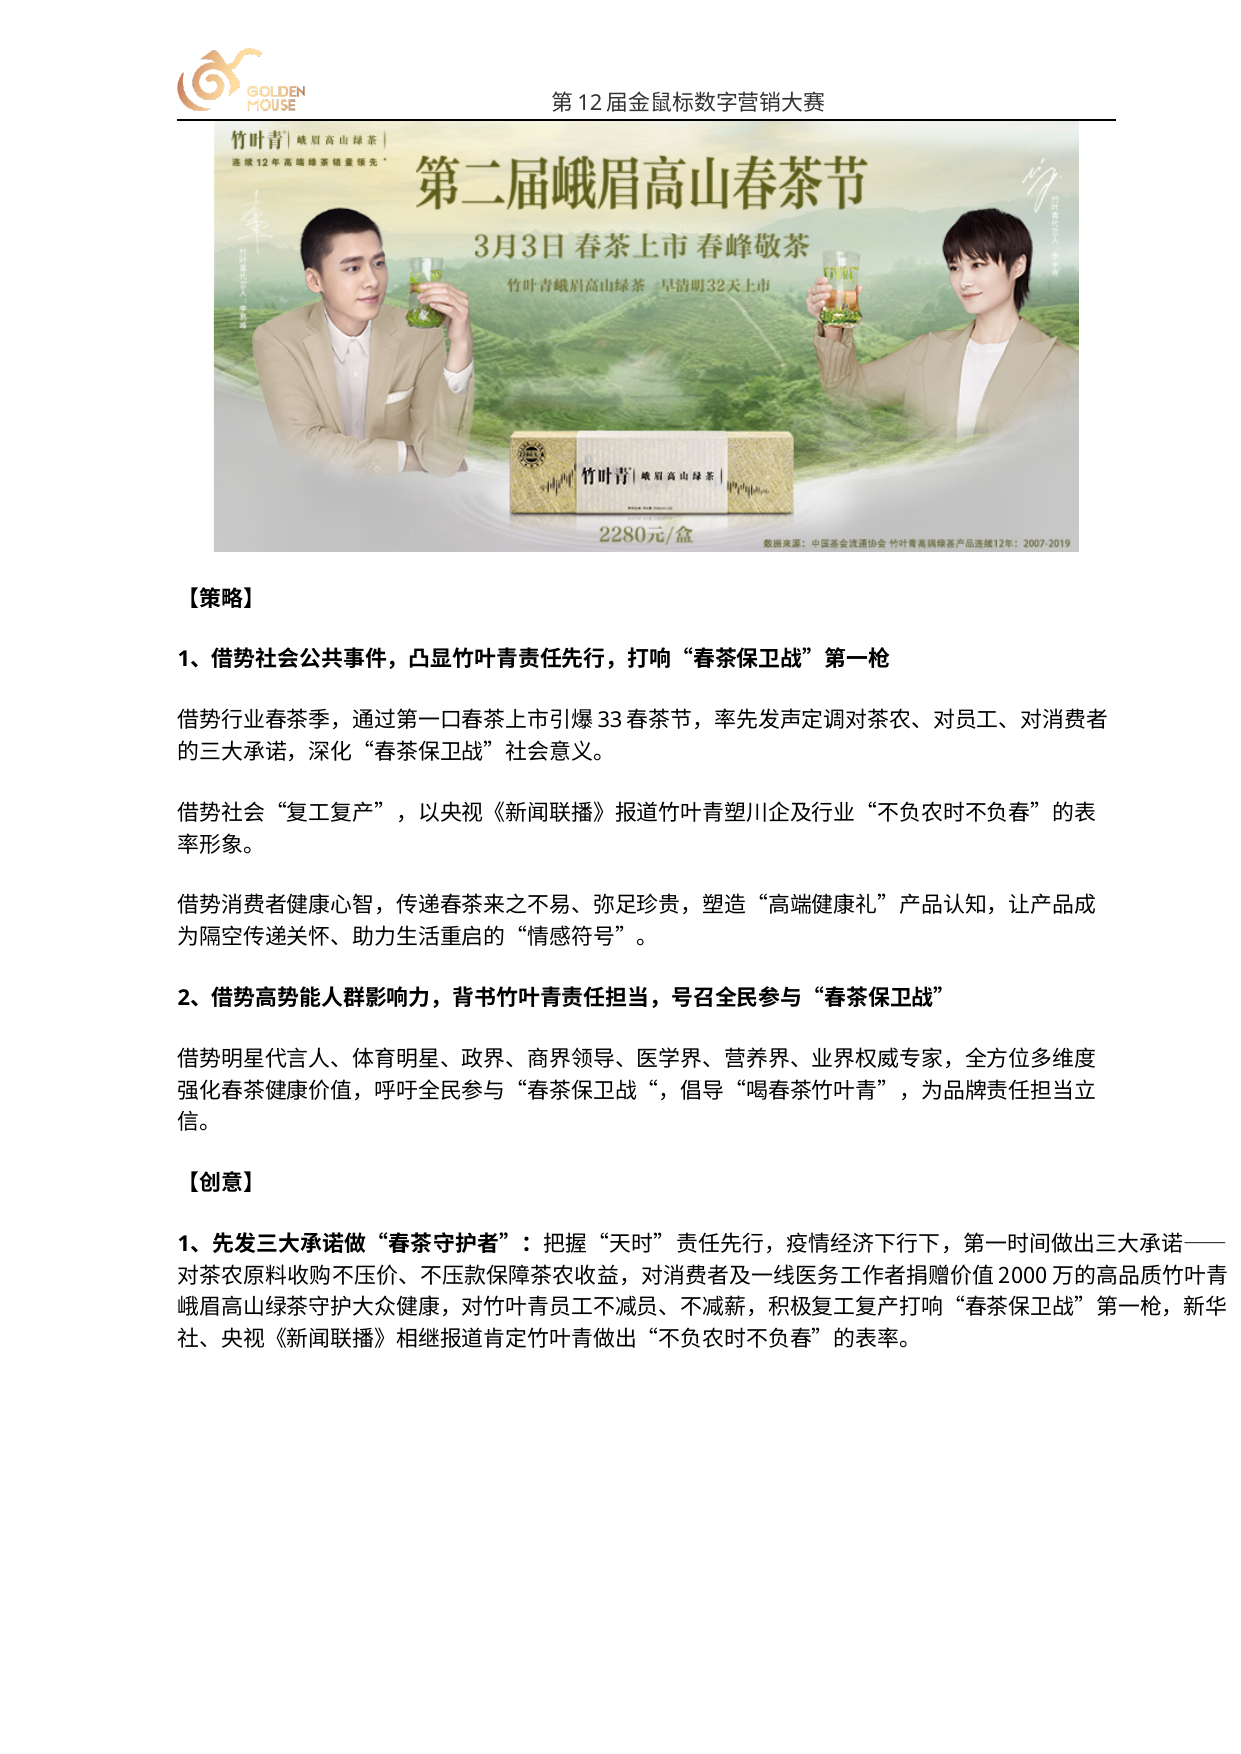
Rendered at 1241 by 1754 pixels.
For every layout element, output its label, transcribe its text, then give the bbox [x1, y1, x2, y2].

text 【策略】 [177, 581, 1116, 612]
list 1、先发三大承诺做“春茶守护者”：把握“天时”责任先行，疫情经济下行下，第一时间做出三大承诺——对茶农原料收购不压价、不压款保障茶农收益，对消费者及一线医务工作者捐赠价值2000万的高品质竹叶青峨眉高山绿茶守护大众健康，对竹叶青员工不减员、不减薪，积极复工复产打响“春茶保卫战”第一枪，新华社、央视《新闻联播》相继报道肯定竹叶青做出“不负农时不负春”的表率。 [177, 1226, 1228, 1353]
picture [213, 121, 1079, 552]
text 2、借势高势能人群影响力，背书竹叶青责任担当，号召全民参与“春茶保卫战” [177, 980, 1116, 1012]
text 【创意】 [177, 1165, 1228, 1197]
text 1、借势社会公共事件，凸显竹叶青责任先行，打响“春茶保卫战”第一枪 [177, 641, 1116, 673]
list 借势社会“复工复产”，以央视《新闻联播》报道竹叶青塑川企及行业“不负农时不负春”的表率形象。 [177, 795, 1116, 858]
picture [177, 48, 305, 111]
list 借势消费者健康心智，传递春茶来之不易、弥足珍贵，塑造“高端健康礼”产品认知，让产品成为隔空传递关怀、助力生活重启的“情感符号”。 [177, 887, 1116, 951]
list 借势明星代言人、体育明星、政界、商界领导、医学界、营养界、业界权威专家，全方位多维度强化春茶健康价值，呼吁全民参与“春茶保卫战“，倡导“喝春茶竹叶青”，为品牌责任担当立信。 [177, 1041, 1116, 1136]
list 借势行业春茶季，通过第一口春茶上市引爆33春茶节，率先发声定调对茶农、对员工、对消费者的三大承诺，深化“春茶保卫战”社会意义。 [177, 702, 1116, 766]
